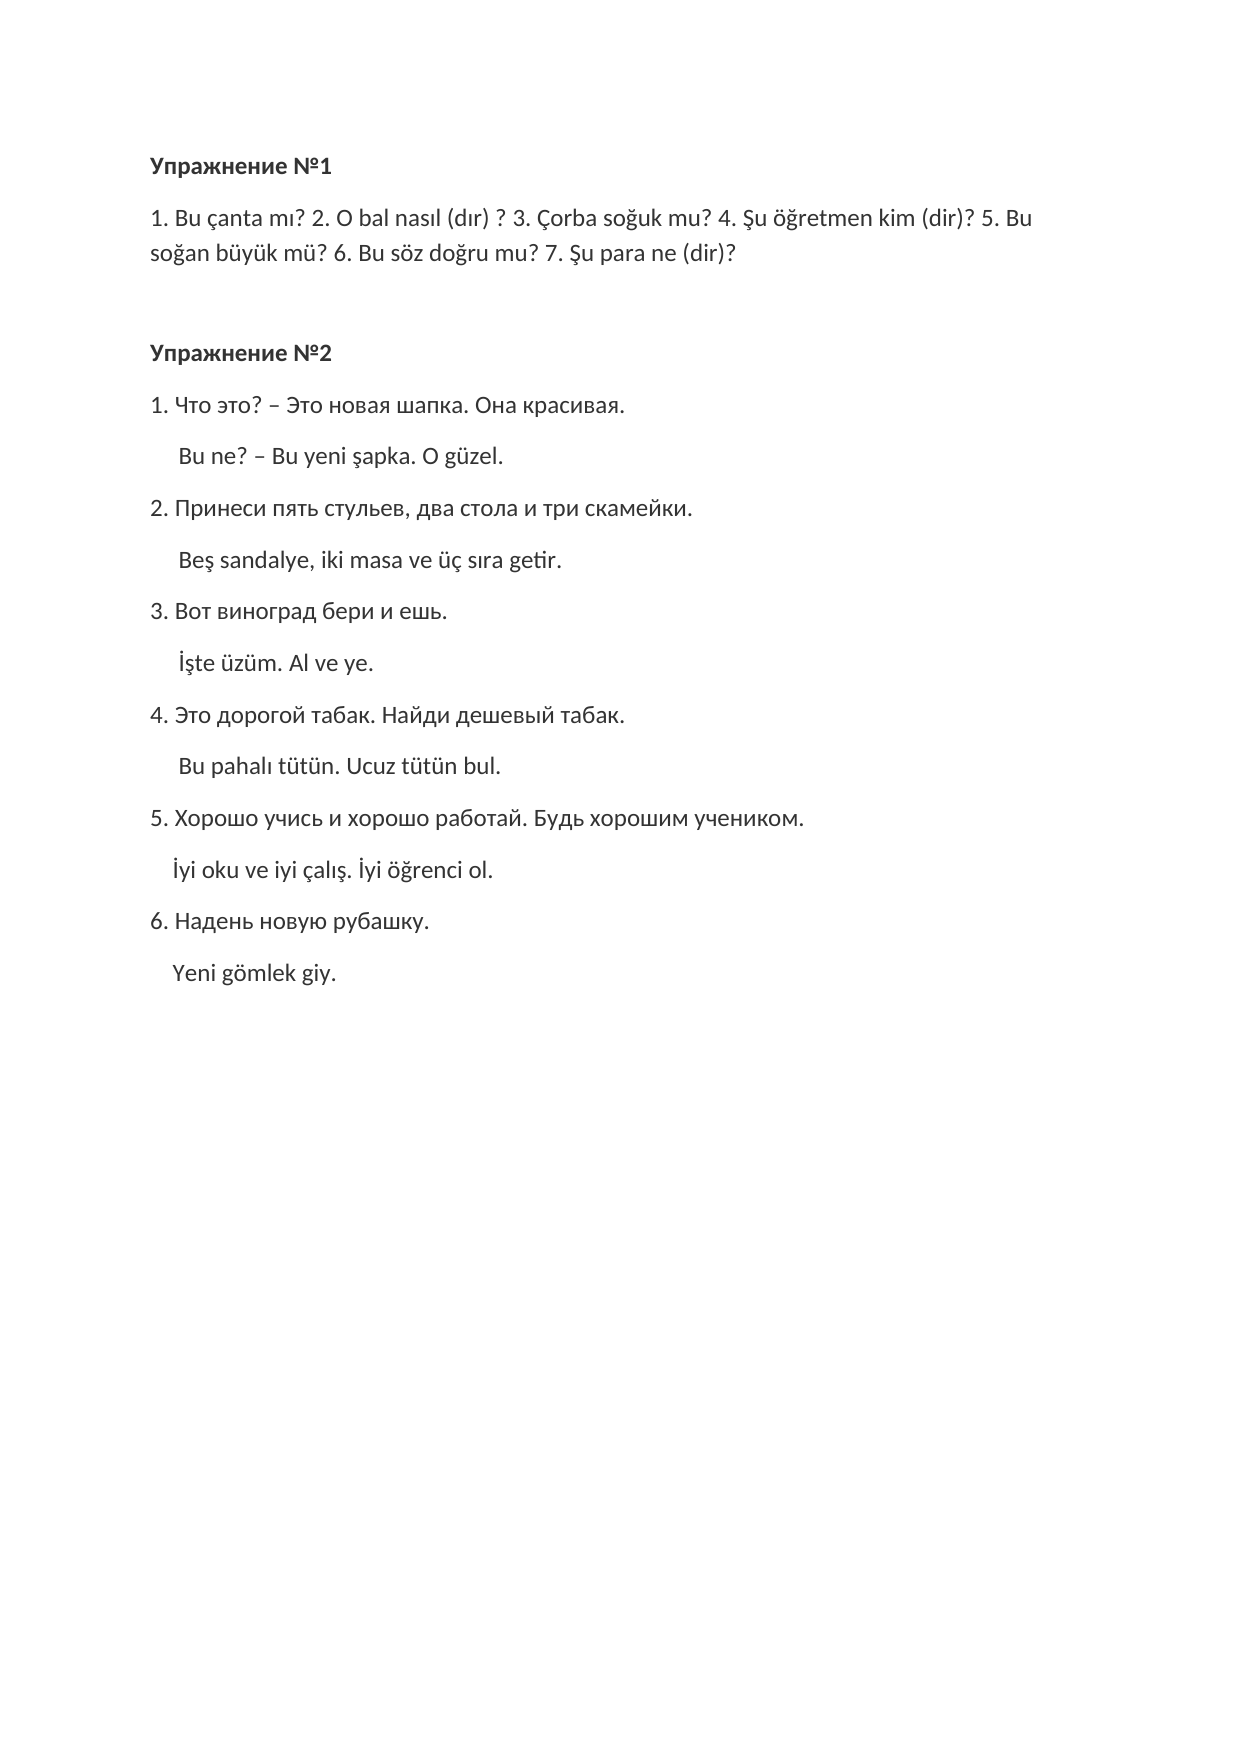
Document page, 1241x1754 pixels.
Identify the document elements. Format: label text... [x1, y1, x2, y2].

text 1. Что это? – Это новая шапка. Она красивая. [150, 389, 1090, 419]
text Упражнение №2 [150, 337, 1090, 368]
text 1. Bu çanta mı? 2. O bal nasıl (dır) ? 3. Çorba soğuk mu? 4. Şu öğretmen kim (dir)? 5. Bu soğan büyük mü? 6. Bu söz doğru mu? 7. Şu para ne (dir)? [150, 202, 1090, 267]
text 4. Это дорогой табак. Найди дешевый табак. [150, 699, 1090, 729]
text 6. Надень новую рубашку. [150, 906, 1090, 936]
text 5. Хорошо учись и хорошо работай. Будь хорошим учеником. [150, 802, 1090, 833]
text İşte üzüm. Al ve ye. [150, 647, 1090, 678]
text İyi oku ve iyi çalış. İyi öğrenci ol. [150, 854, 1090, 884]
text Beş sandalye, iki masa ve üç sıra getir. [150, 544, 1090, 574]
text 2. Принеси пять стульев, два стола и три скамейки. [150, 492, 1090, 523]
text Упражнение №1 [150, 150, 1090, 181]
text 3. Вот виноград бери и ешь. [150, 596, 1090, 626]
text Bu pahalı tütün. Ucuz tütün bul. [150, 751, 1090, 781]
text Yeni gömlek giy. [150, 957, 1090, 988]
text Bu ne? – Bu yeni şapka. O güzel. [150, 441, 1090, 471]
